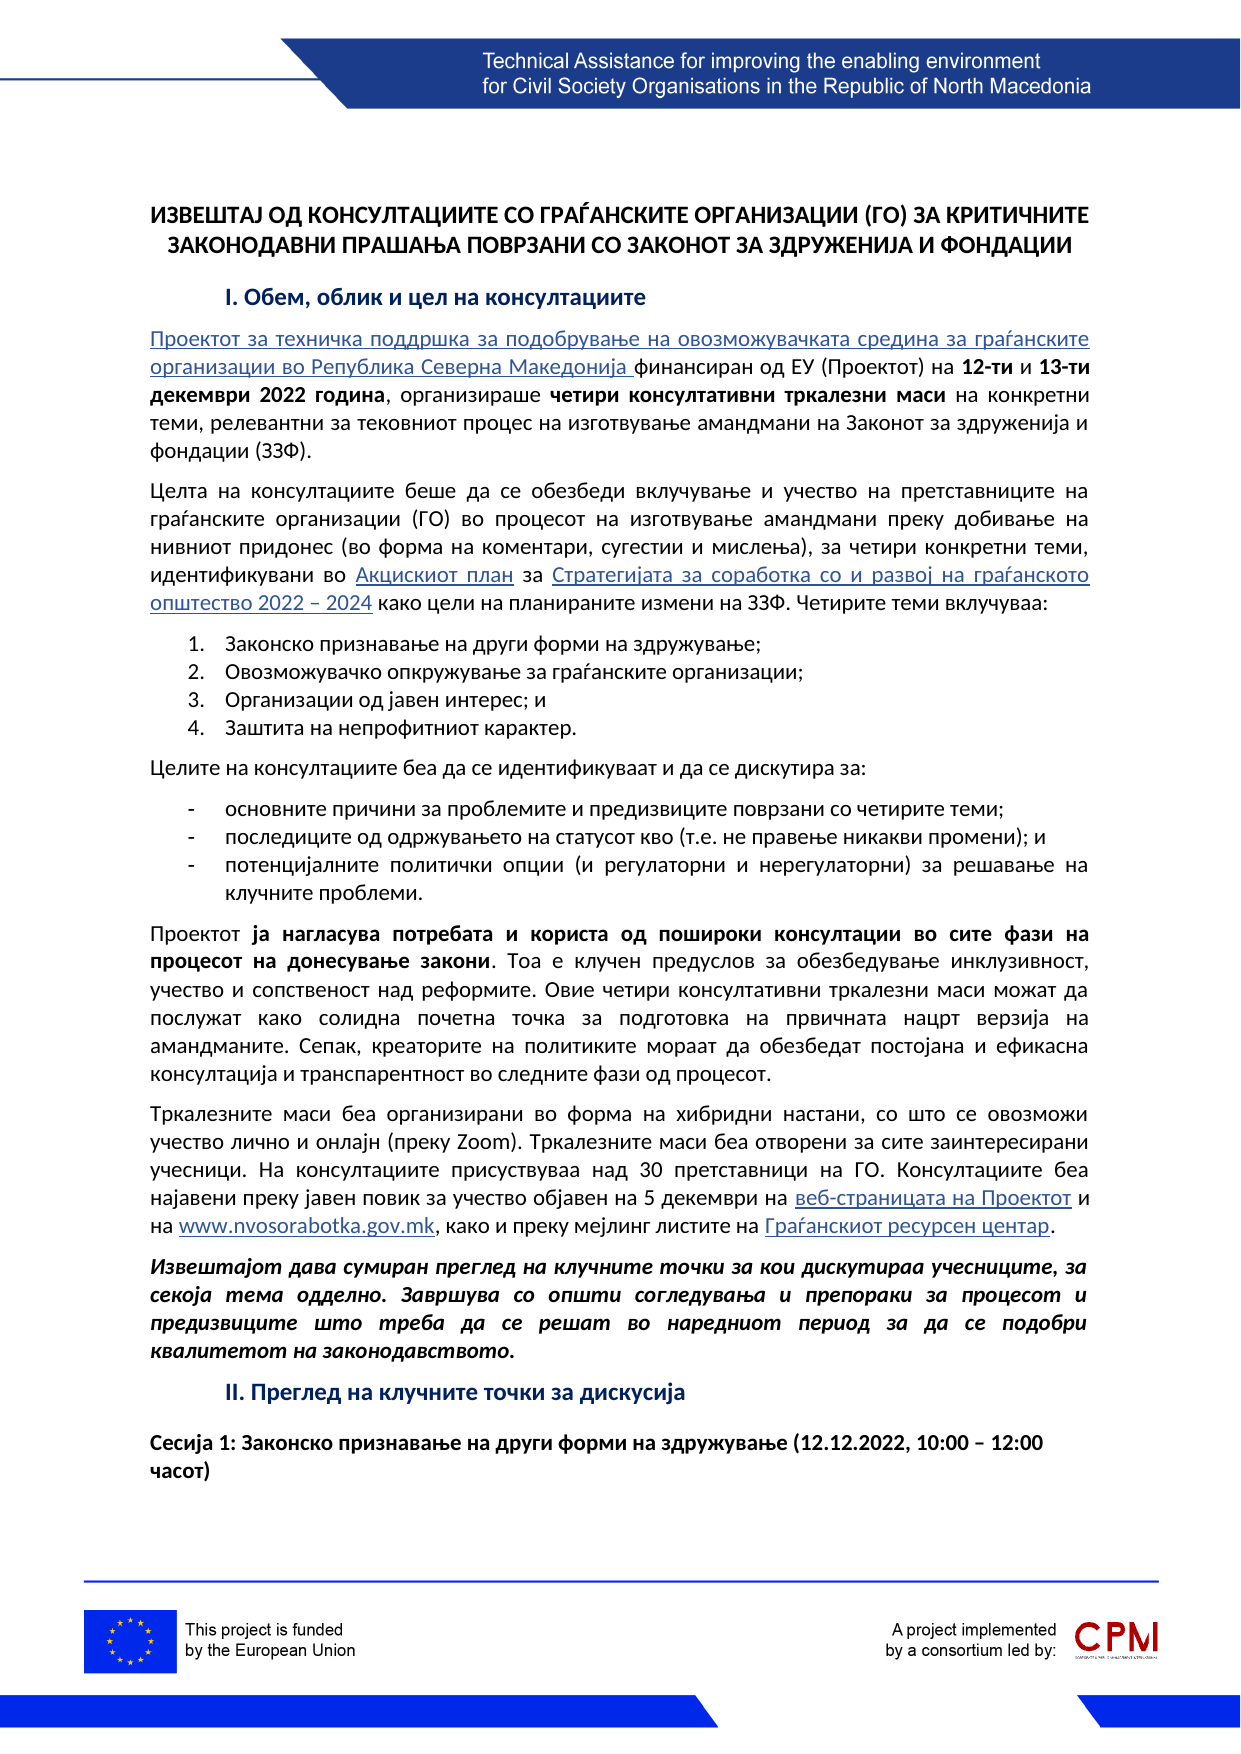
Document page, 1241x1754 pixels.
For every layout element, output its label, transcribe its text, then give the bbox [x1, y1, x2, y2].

text I. Обем, облик и цел на консултациите [150, 281, 1090, 311]
list последиците од одржувањето на статусот кво (т.е. не правење никакви промени); и [187, 822, 1090, 850]
text Тркалезните маси беа организирани во форма на хибридни настани, со што се овозможи учество лично и онлајн (преку Zoom). Тркалезните маси беа отворени за сите заинтересирани учесници. На консултациите присуствуваа над 30 претставници на ГО. Консултациите беа најавени преку јавен повик за учество објавен на 5 декември на веб-страницата на Проектот и на www.nvosorabotka.gov.mk, како и преку мејлинг листите на Граѓанскиот ресурсен центар. [150, 1099, 1090, 1239]
picture [0, 38, 1241, 109]
list Законско признавање на други форми на здружување; [187, 629, 1090, 657]
text Проектот ја нагласува потребата и користа од пошироки консултации во сите фази на процесот на донесување закони. Тоа е клучен предуслов за обезбедување инклузивност, учество и сопственост над реформите. Овие четири консултативни тркалезни маси можат да послужат како солидна почетна точка за подготовка на првичната нацрт верзија на амандманите. Сепак, креаторите на политиките мораат да обезбедат постојана и ефикасна консултација и транспарентност во следните фази од процесот. [150, 919, 1090, 1087]
text Целите на консултациите беа да се идентификуваат и да се дискутира за: [150, 753, 1090, 782]
text Целта на консултациите беше да се обезбеди вклучување и учество на претставниците на граѓанските организации (ГО) во процесот на изготвување амандмани преку добивање на нивниот придонес (во форма на коментари, сугестии и мислења), за четири конкретни теми, идентификувани во Акцискиот план за Стратегијата за соработка со и развој на граѓанското општество 2022 – 2024 како цели на планираните измени на ЗЗФ. Четирите теми вклучуваа: [150, 476, 1090, 616]
text Сесија 1: Законско признавање на други форми на здружување (12.12.2022, 10:00 – 12:00 часот) [150, 1428, 1090, 1484]
text ИЗВЕШТАЈ ОД КОНСУЛТАЦИИТЕ СО ГРАЃАНСКИТЕ ОРГАНИЗАЦИИ (ГО) ЗА КРИТИЧНИТЕ ЗАКОНОДАВНИ ПРАШАЊА ПОВРЗАНИ СО ЗАКОНОТ ЗА ЗДРУЖЕНИЈА И ФОНДАЦИИ [150, 199, 1090, 260]
list основните причини за проблемите и предизвиците поврзани со четирите теми; [187, 794, 1090, 822]
list Организации од јавен интерес; и [187, 685, 1090, 713]
text II. Преглед на клучните точки за дискусија [150, 1376, 1090, 1407]
list потенцијалните политички опции (и регулаторни и нерегулаторни) за решавање на клучните проблеми. [187, 850, 1090, 906]
picture [0, 1565, 1241, 1747]
text Проектот за техничка поддршка за подобрување на овозможувачката средина за граѓанските организации во Република Северна Македонија финансиран од ЕУ (Проектот) на 12-ти и 13-ти декември 2022 година, организираше четири консултативни тркалезни маси на конкретни теми, релевантни за тековниот процес на изготвување амандмани на Законот за здруженија и фондации (ЗЗФ). [150, 349, 1090, 464]
text Проектот за техничка поддршка за подобрување на овозможувачката средина за граѓанските организации во Република Северна Македонија финансиран од ЕУ (Проектот) на 12-ти и 13-ти декември 2022 година, организираше четири консултативни тркалезни маси на конкретни теми, релевантни за тековниот процес на изготвување амандмани на Законот за здруженија и фондации (ЗЗФ). [150, 324, 1090, 348]
text Извештајот дава сумиран преглед на клучните точки за кои дискутираа учесниците, за секоја тема одделно. Завршува со општи согледувања и препораки за процесот и предизвиците што треба да се решат во наредниот период за да се подобри квалитетот на законодавството. [150, 1252, 1090, 1364]
list Заштита на непрофитниот карактер. [187, 713, 1090, 741]
list Овозможувачко опкружување за граѓанските организации; [187, 657, 1090, 685]
